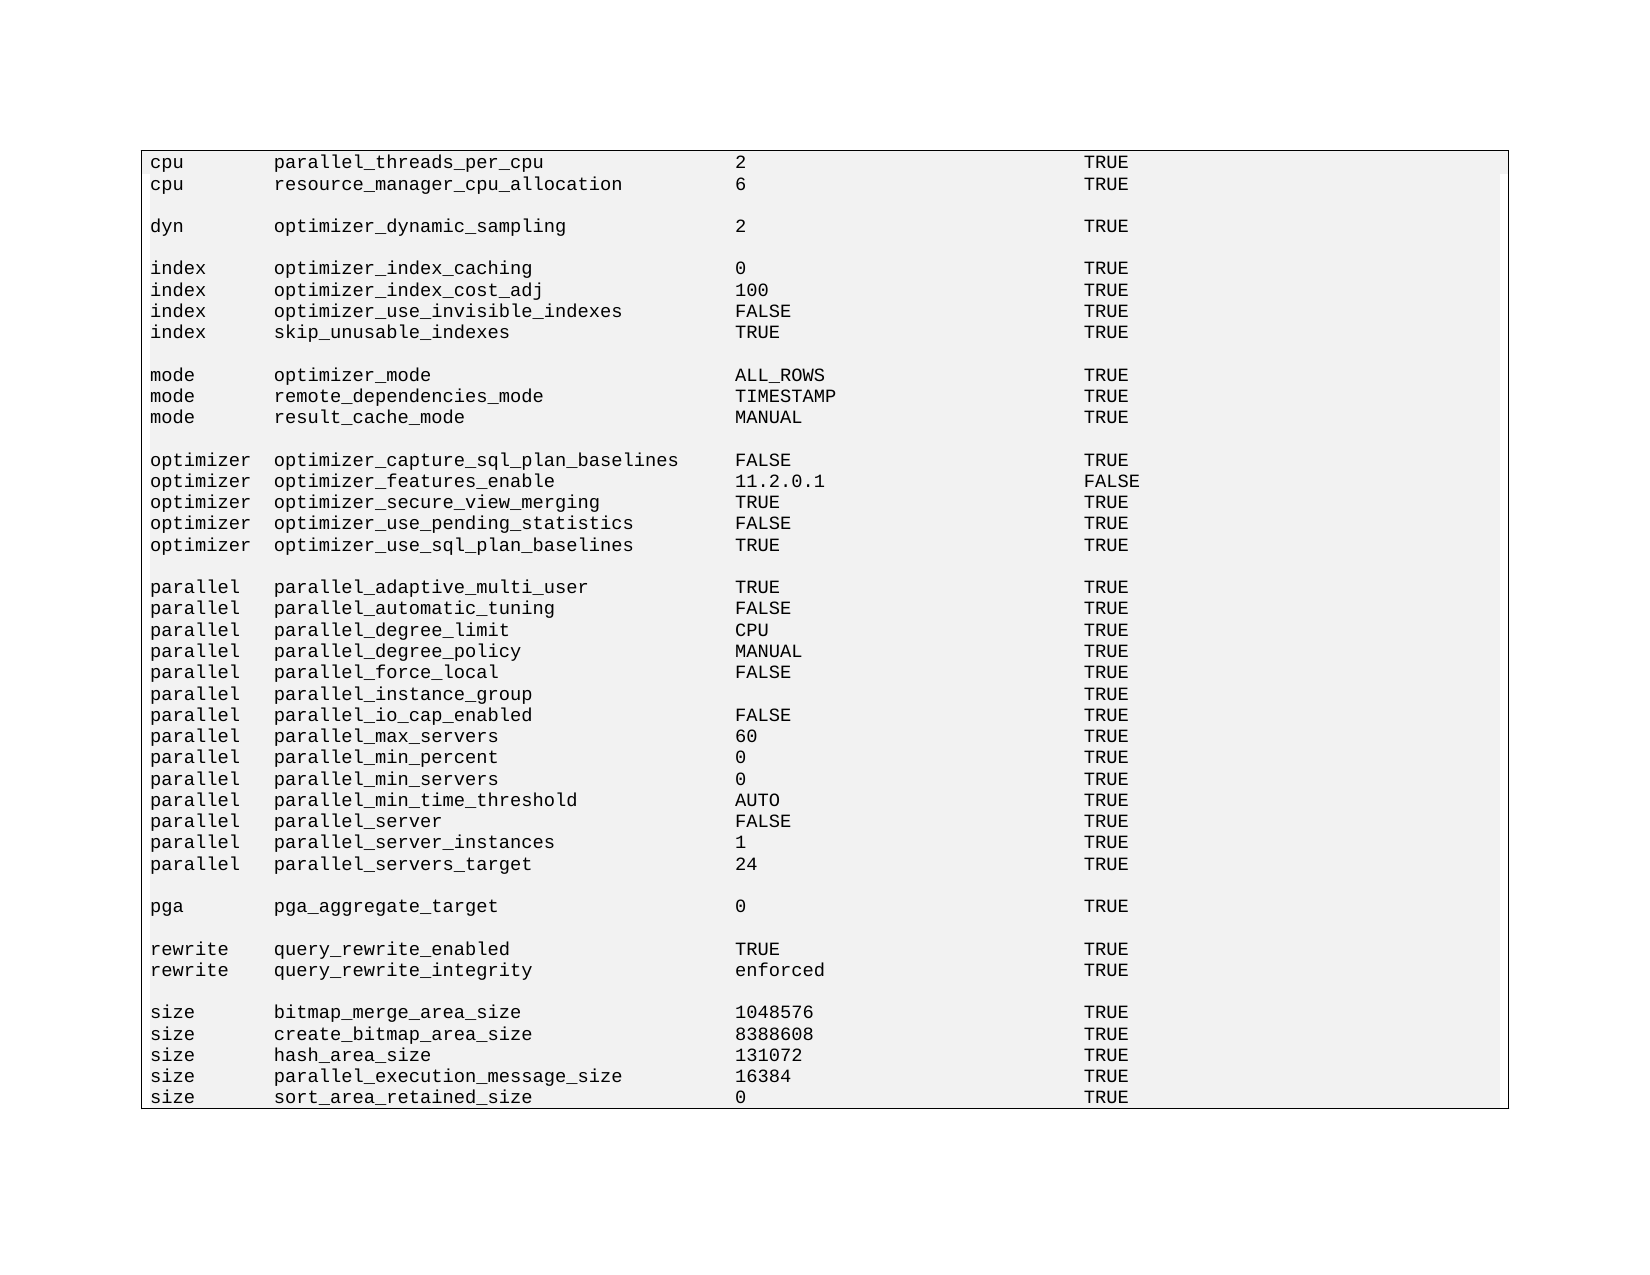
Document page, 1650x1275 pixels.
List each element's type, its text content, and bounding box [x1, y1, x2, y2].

text parallel parallel_servers_target 24 TRUE [150, 854, 1500, 876]
text parallel parallel_io_cap_enabled FALSE TRUE [150, 706, 1500, 727]
text parallel parallel_instance_group TRUE [150, 684, 1500, 706]
text parallel parallel_max_servers 60 TRUE [150, 727, 1500, 748]
text parallel parallel_degree_limit CPU TRUE [150, 621, 1500, 642]
text parallel parallel_adaptive_multi_user TRUE TRUE [150, 578, 1500, 599]
text index optimizer_use_invisible_indexes FALSE TRUE [150, 302, 1500, 323]
text index skip_unusable_indexes TRUE TRUE [150, 323, 1500, 344]
text rewrite query_rewrite_integrity enforced TRUE [150, 961, 1500, 982]
text parallel parallel_automatic_tuning FALSE TRUE [150, 599, 1500, 621]
text mode remote_dependencies_mode TIMESTAMP TRUE [150, 387, 1500, 408]
text optimizer optimizer_secure_view_merging TRUE TRUE [150, 493, 1500, 514]
text parallel parallel_server_instances 1 TRUE [150, 833, 1500, 854]
text parallel parallel_min_percent 0 TRUE [150, 748, 1500, 769]
text dyn optimizer_dynamic_sampling 2 TRUE [150, 217, 1500, 238]
text optimizer optimizer_capture_sql_plan_baselines FALSE TRUE [150, 451, 1500, 472]
text rewrite query_rewrite_enabled TRUE TRUE [150, 939, 1500, 961]
text optimizer optimizer_use_pending_statistics FALSE TRUE [150, 514, 1500, 536]
text size create_bitmap_area_size 8388608 TRUE [150, 1024, 1500, 1046]
text parallel parallel_min_time_threshold AUTO TRUE [150, 791, 1500, 812]
text optimizer optimizer_use_sql_plan_baselines TRUE TRUE [150, 536, 1500, 557]
text index optimizer_index_cost_adj 100 TRUE [150, 281, 1500, 302]
text pga pga_aggregate_target 0 TRUE [150, 897, 1500, 918]
text index optimizer_index_caching 0 TRUE [150, 259, 1500, 281]
text size sort_area_retained_size 0 TRUE [150, 1088, 1500, 1108]
text parallel parallel_server FALSE TRUE [150, 812, 1500, 833]
text parallel parallel_force_local FALSE TRUE [150, 663, 1500, 684]
text size hash_area_size 131072 TRUE [150, 1046, 1500, 1067]
text parallel parallel_degree_policy MANUAL TRUE [150, 642, 1500, 663]
text mode optimizer_mode ALL_ROWS TRUE [150, 366, 1500, 387]
text size parallel_execution_message_size 16384 TRUE [150, 1067, 1500, 1088]
text cpu parallel_threads_per_cpu 2 TRUE [142, 151, 1508, 174]
text mode result_cache_mode MANUAL TRUE [150, 408, 1500, 429]
text parallel parallel_min_servers 0 TRUE [150, 769, 1500, 791]
text cpu resource_manager_cpu_allocation 6 TRUE [150, 174, 1500, 196]
text size bitmap_merge_area_size 1048576 TRUE [150, 1003, 1500, 1024]
text optimizer optimizer_features_enable 11.2.0.1 FALSE [150, 472, 1500, 493]
